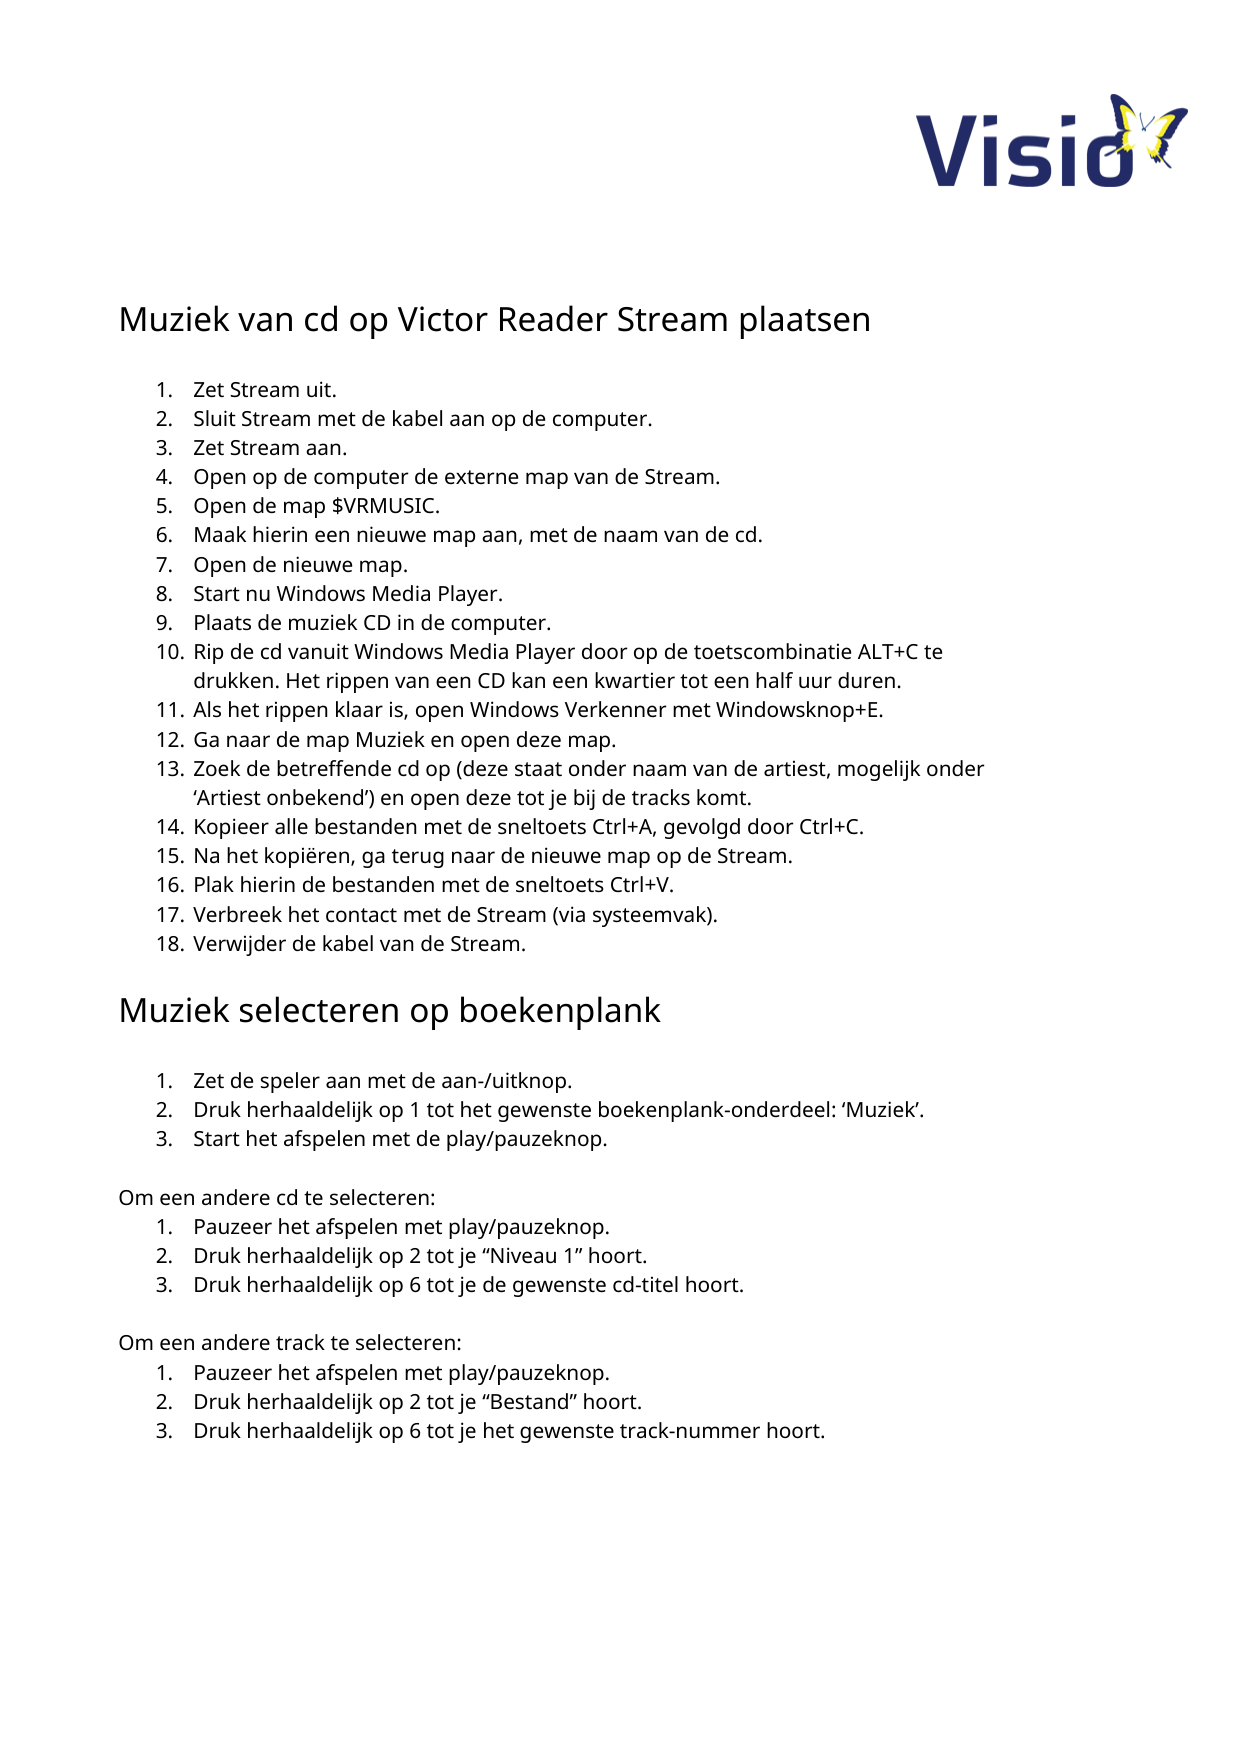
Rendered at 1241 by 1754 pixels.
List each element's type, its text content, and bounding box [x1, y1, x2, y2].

list Plaats de muziek CD in de computer. [156, 607, 1016, 637]
list Zet Stream aan. [156, 432, 1016, 462]
list Start het afspelen met de play/pauzeknop. [156, 1124, 1016, 1153]
list Zoek de betreffende cd op (deze staat onder naam van de artiest, mogelijk onder ‘Artiest onbekend’) en open deze tot je bij de tracks komt. [156, 753, 1016, 812]
list Pauzeer het afspelen met play/pauzeknop. [156, 1357, 1016, 1386]
list Druk herhaaldelijk op 2 tot je “Niveau 1” hoort. [156, 1240, 1016, 1269]
text Om een andere track te selecteren: [118, 1328, 1016, 1357]
list Sluit Stream met de kabel aan op de computer. [156, 403, 1016, 432]
list Verwijder de kabel van de Stream. [156, 928, 1016, 957]
list Maak hierin een nieuwe map aan, met de naam van de cd. [156, 520, 1016, 549]
list Open op de computer de externe map van de Stream. [156, 462, 1016, 491]
picture [904, 89, 1199, 190]
text Om een andere cd te selecteren: [118, 1182, 1016, 1211]
list Druk herhaaldelijk op 2 tot je “Bestand” hoort. [156, 1386, 1016, 1415]
list Na het kopiëren, ga terug naar de nieuwe map op de Stream. [156, 841, 1016, 870]
list Zet de speler aan met de aan-/uitknop. [156, 1065, 1016, 1094]
list Pauzeer het afspelen met play/pauzeknop. [156, 1211, 1016, 1240]
list Kopieer alle bestanden met de sneltoets Ctrl+A, gevolgd door Ctrl+C. [156, 812, 1016, 841]
list Open de nieuwe map. [156, 549, 1016, 578]
list Druk herhaaldelijk op 6 tot je de gewenste cd-titel hoort. [156, 1269, 1016, 1299]
list Als het rippen klaar is, open Windows Verkenner met Windowsknop+E. [156, 695, 1016, 724]
subtitle Muziek selecteren op boekenplank [118, 987, 1016, 1032]
list Rip de cd vanuit Windows Media Player door op de toetscombinatie ALT+C te drukken. Het rippen van een CD kan een kwartier tot een half uur duren. [156, 637, 1016, 695]
list Zet Stream uit. [156, 374, 1016, 403]
list Druk herhaaldelijk op 6 tot je het gewenste track-nummer hoort. [156, 1415, 1016, 1444]
list Open de map $VRMUSIC. [156, 491, 1016, 520]
list Plak hierin de bestanden met de sneltoets Ctrl+V. [156, 870, 1016, 899]
list Start nu Windows Media Player. [156, 578, 1016, 607]
list Druk herhaaldelijk op 1 tot het gewenste boekenplank-onderdeel: ‘Muziek’. [156, 1094, 1016, 1124]
subtitle Muziek van cd op Victor Reader Stream plaatsen [118, 295, 1016, 341]
list Ga naar de map Muziek en open deze map. [156, 724, 1016, 753]
list Verbreek het contact met de Stream (via systeemvak). [156, 899, 1016, 928]
